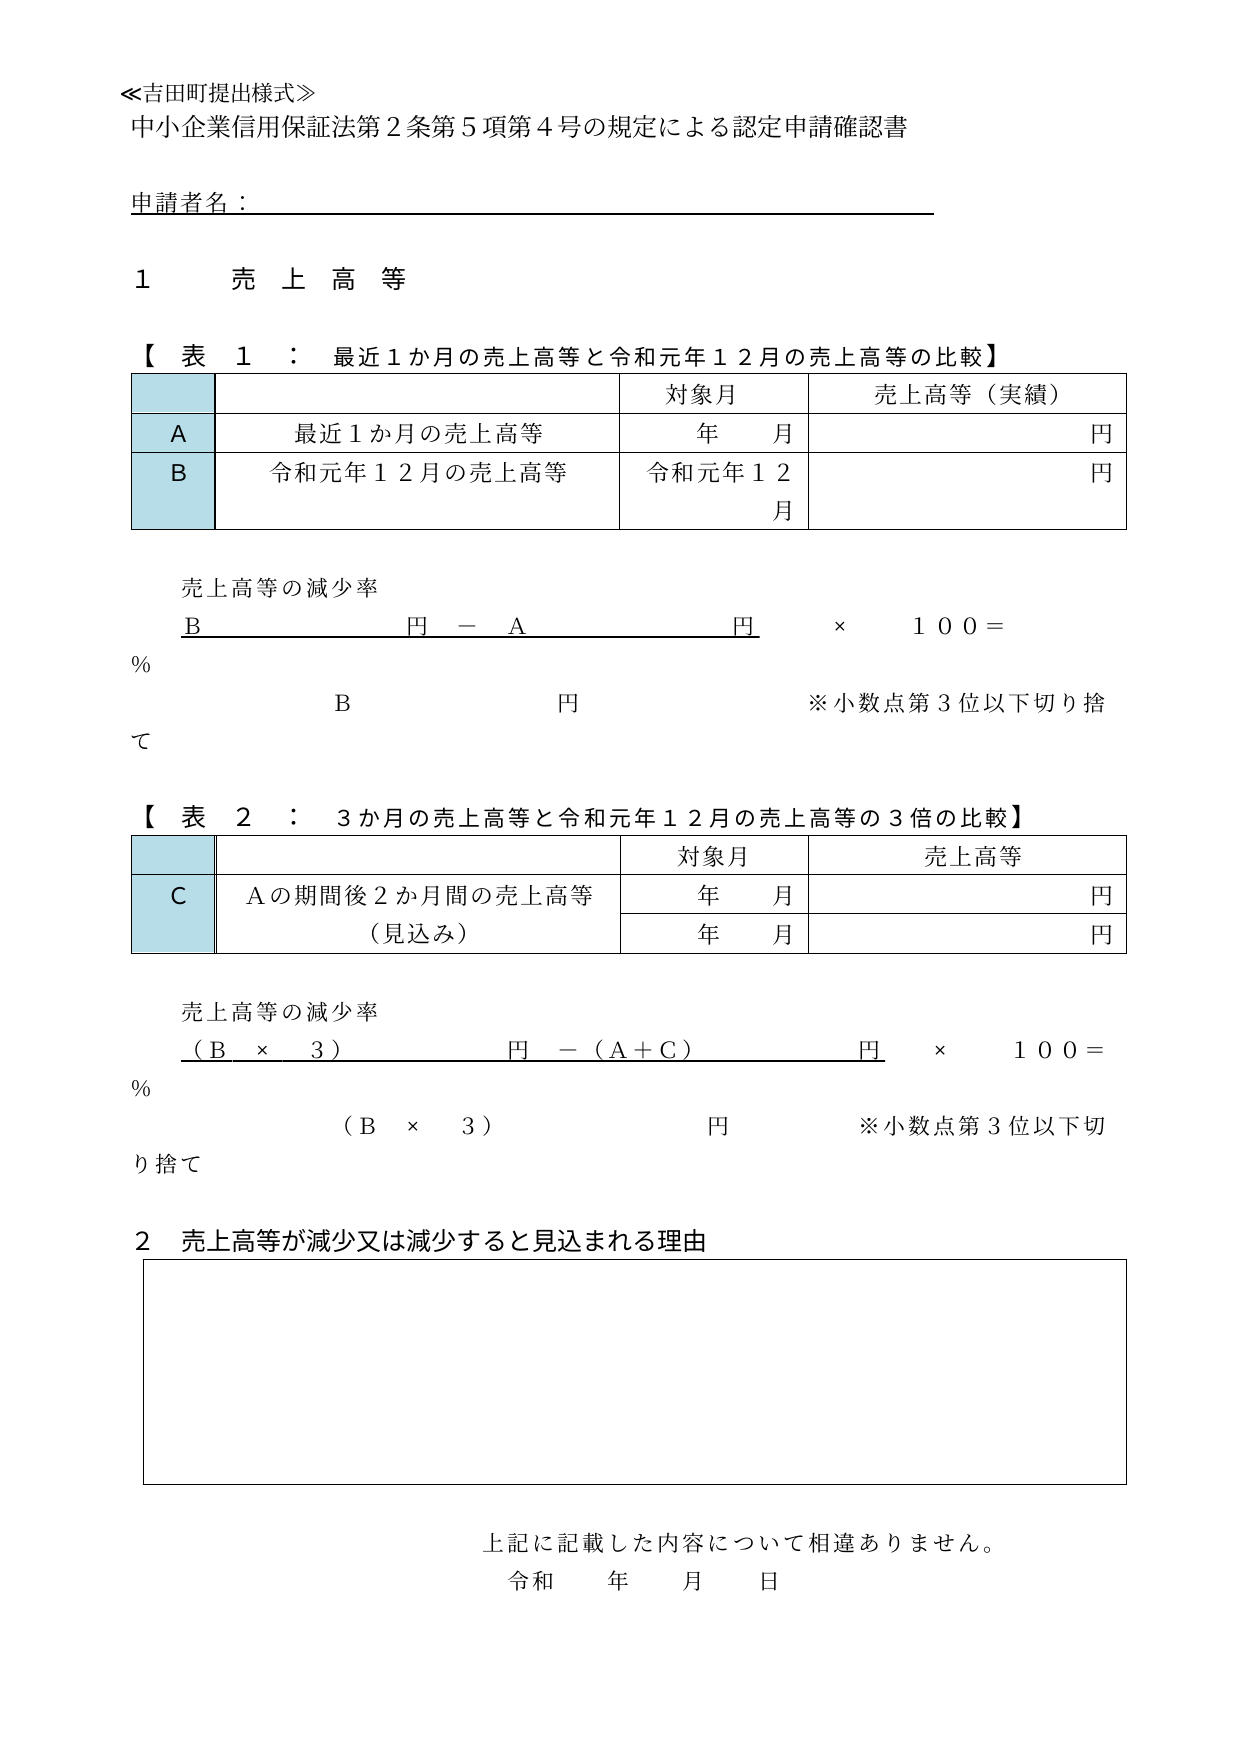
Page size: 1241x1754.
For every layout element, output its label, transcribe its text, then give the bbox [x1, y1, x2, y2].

text （Ｂ×３） 円 ※小数点第３位以下切り捨て [131, 1106, 1109, 1182]
text 上記に記載した内容について相違ありません。 [131, 1523, 1109, 1561]
table_cell Ｂ [132, 453, 214, 529]
table_header [216, 374, 619, 412]
text 【表２：３か月の売上高等と令和元年１２月の売上高等の３倍の比較】 [131, 797, 1109, 835]
table_cell 年 月 [621, 875, 808, 913]
text 【表１：最近１か月の売上高等と令和元年１２月の売上高等の比較】 [131, 335, 1109, 373]
text Ｂ 円 ※小数点第３位以下切り捨て [131, 682, 1109, 759]
text 売上高等の減少率 [131, 992, 1109, 1030]
table_cell 年 月 [620, 414, 808, 452]
table_header [144, 1260, 1126, 1483]
table_cell 円 [809, 914, 1126, 952]
text 令和 年 月 日 [131, 1561, 1109, 1599]
text 申請者名： [131, 183, 1109, 221]
table_cell 令和元年１２月の売上高等 [216, 453, 619, 529]
table_header 対象月 [621, 836, 808, 874]
table_header [217, 836, 620, 874]
table_cell Ｃ [132, 875, 214, 952]
table_header [132, 836, 214, 874]
text ２ 売上高等が減少又は減少すると見込まれる理由 [131, 1220, 1109, 1258]
table_header 対象月 [620, 374, 808, 412]
text Ｂ 円 － Ａ 円 × １００＝ ％ [131, 606, 1109, 682]
table_header 売上高等 [809, 836, 1126, 874]
text 売上高等の減少率 [131, 568, 1109, 606]
text 中小企業信用保証法第２条第５項第４号の規定による認定申請確認書 [131, 106, 1109, 144]
table_cell 円 [809, 875, 1126, 913]
table_cell Ａ [132, 414, 214, 452]
table_header 売上高等（実績） [809, 374, 1126, 412]
table_cell 円 [809, 414, 1126, 452]
text １ 売上高等 [131, 259, 1109, 297]
table_cell 令和元年１２月 [620, 453, 808, 529]
table_header [132, 374, 214, 412]
table_cell 円 [809, 453, 1126, 529]
text （Ｂ×３） 円 －（Ａ＋Ｃ） 円 × １００＝ ％ [131, 1030, 1109, 1106]
table_cell Ａの期間後２か月間の売上高等 （見込み） [217, 875, 620, 952]
table_cell 最近１か月の売上高等 [216, 414, 619, 452]
table_cell 年 月 [621, 914, 808, 952]
